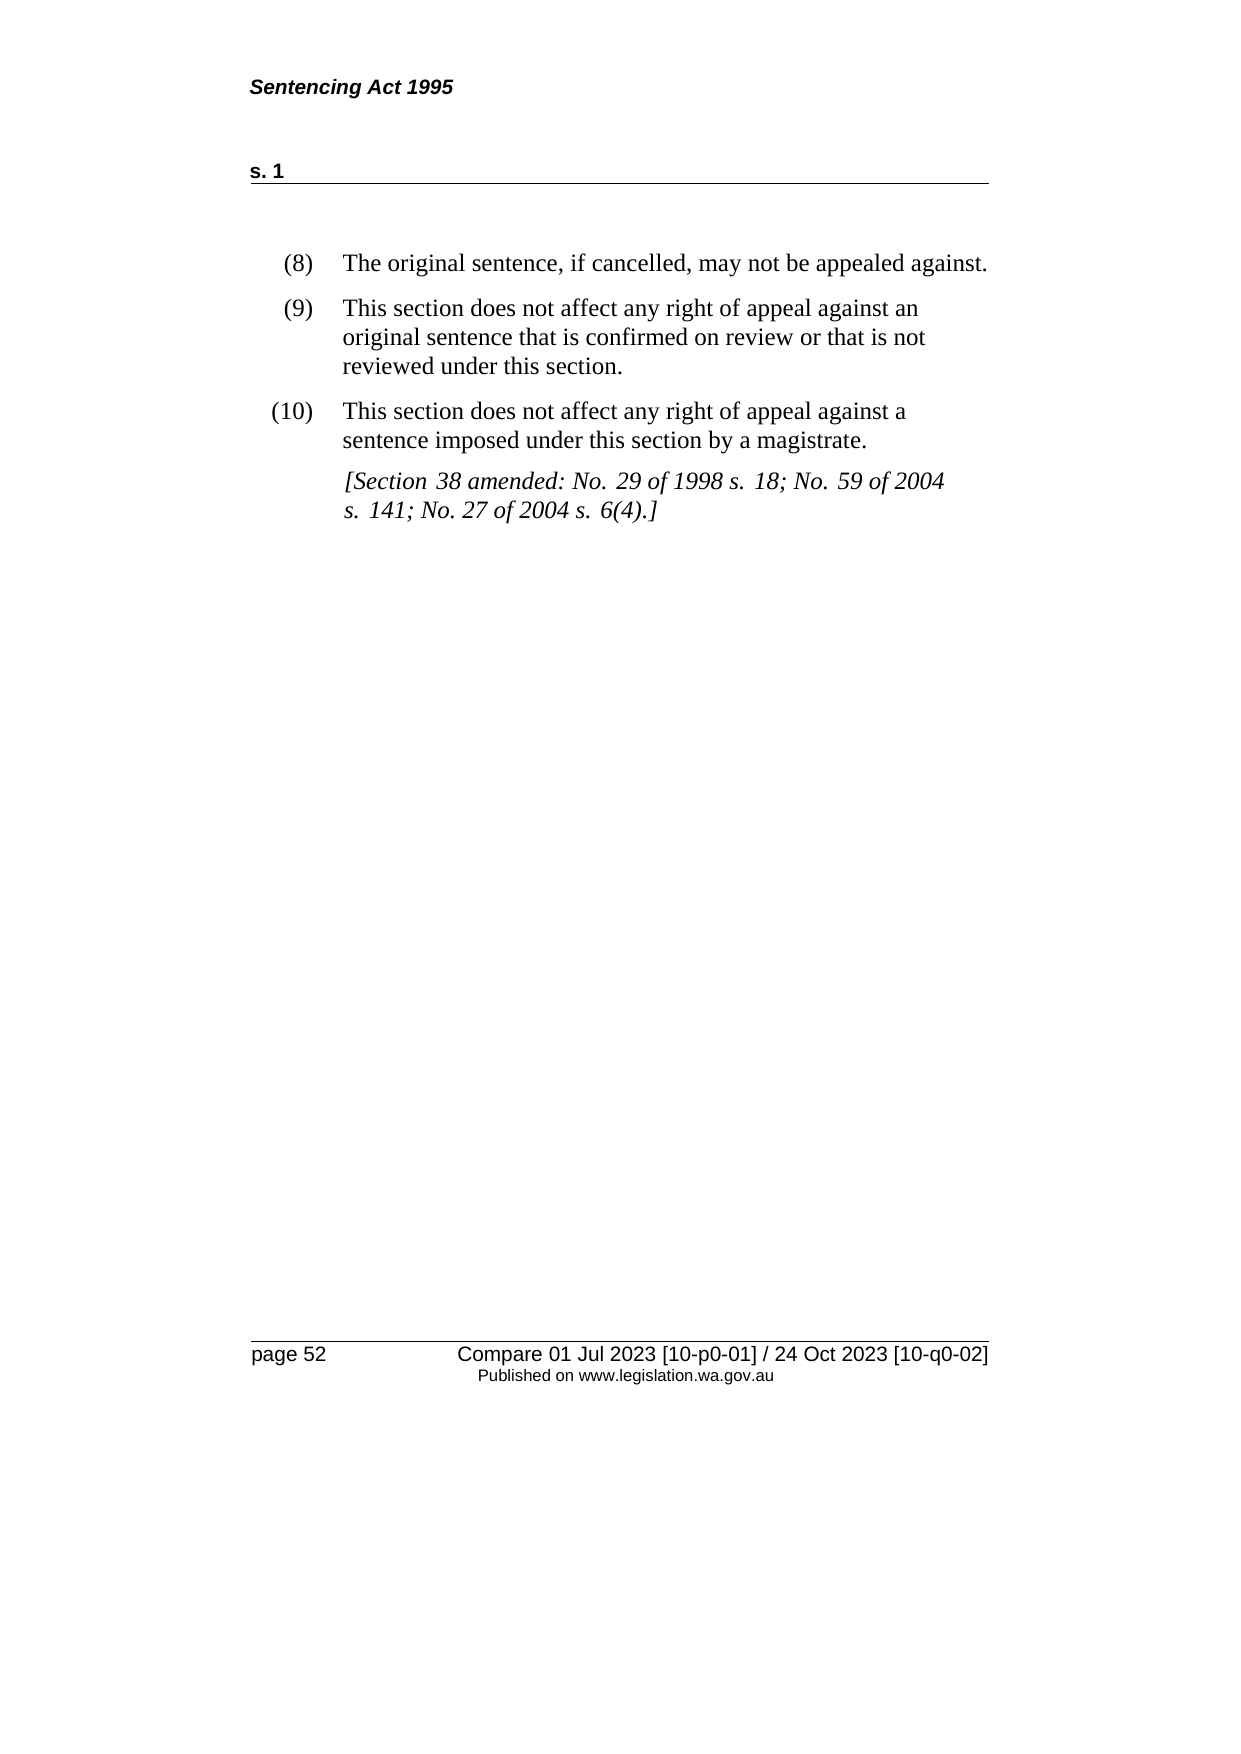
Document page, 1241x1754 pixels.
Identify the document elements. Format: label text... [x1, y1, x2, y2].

text (9) This section does not affect any right of appeal against an original sentence that is confirmed on review or that is not reviewed under this section. [251, 293, 989, 380]
text (8) The original sentence, if cancelled, may not be appealed against. [251, 248, 989, 277]
text [Section 38 amended: No. 29 of 1998 s. 18; No. 59 of 2004 s. 141; No. 27 of 2004 s. 6(4).] [251, 466, 989, 524]
text (10) This section does not affect any right of appeal against a sentence imposed under this section by a magistrate. [251, 396, 989, 454]
